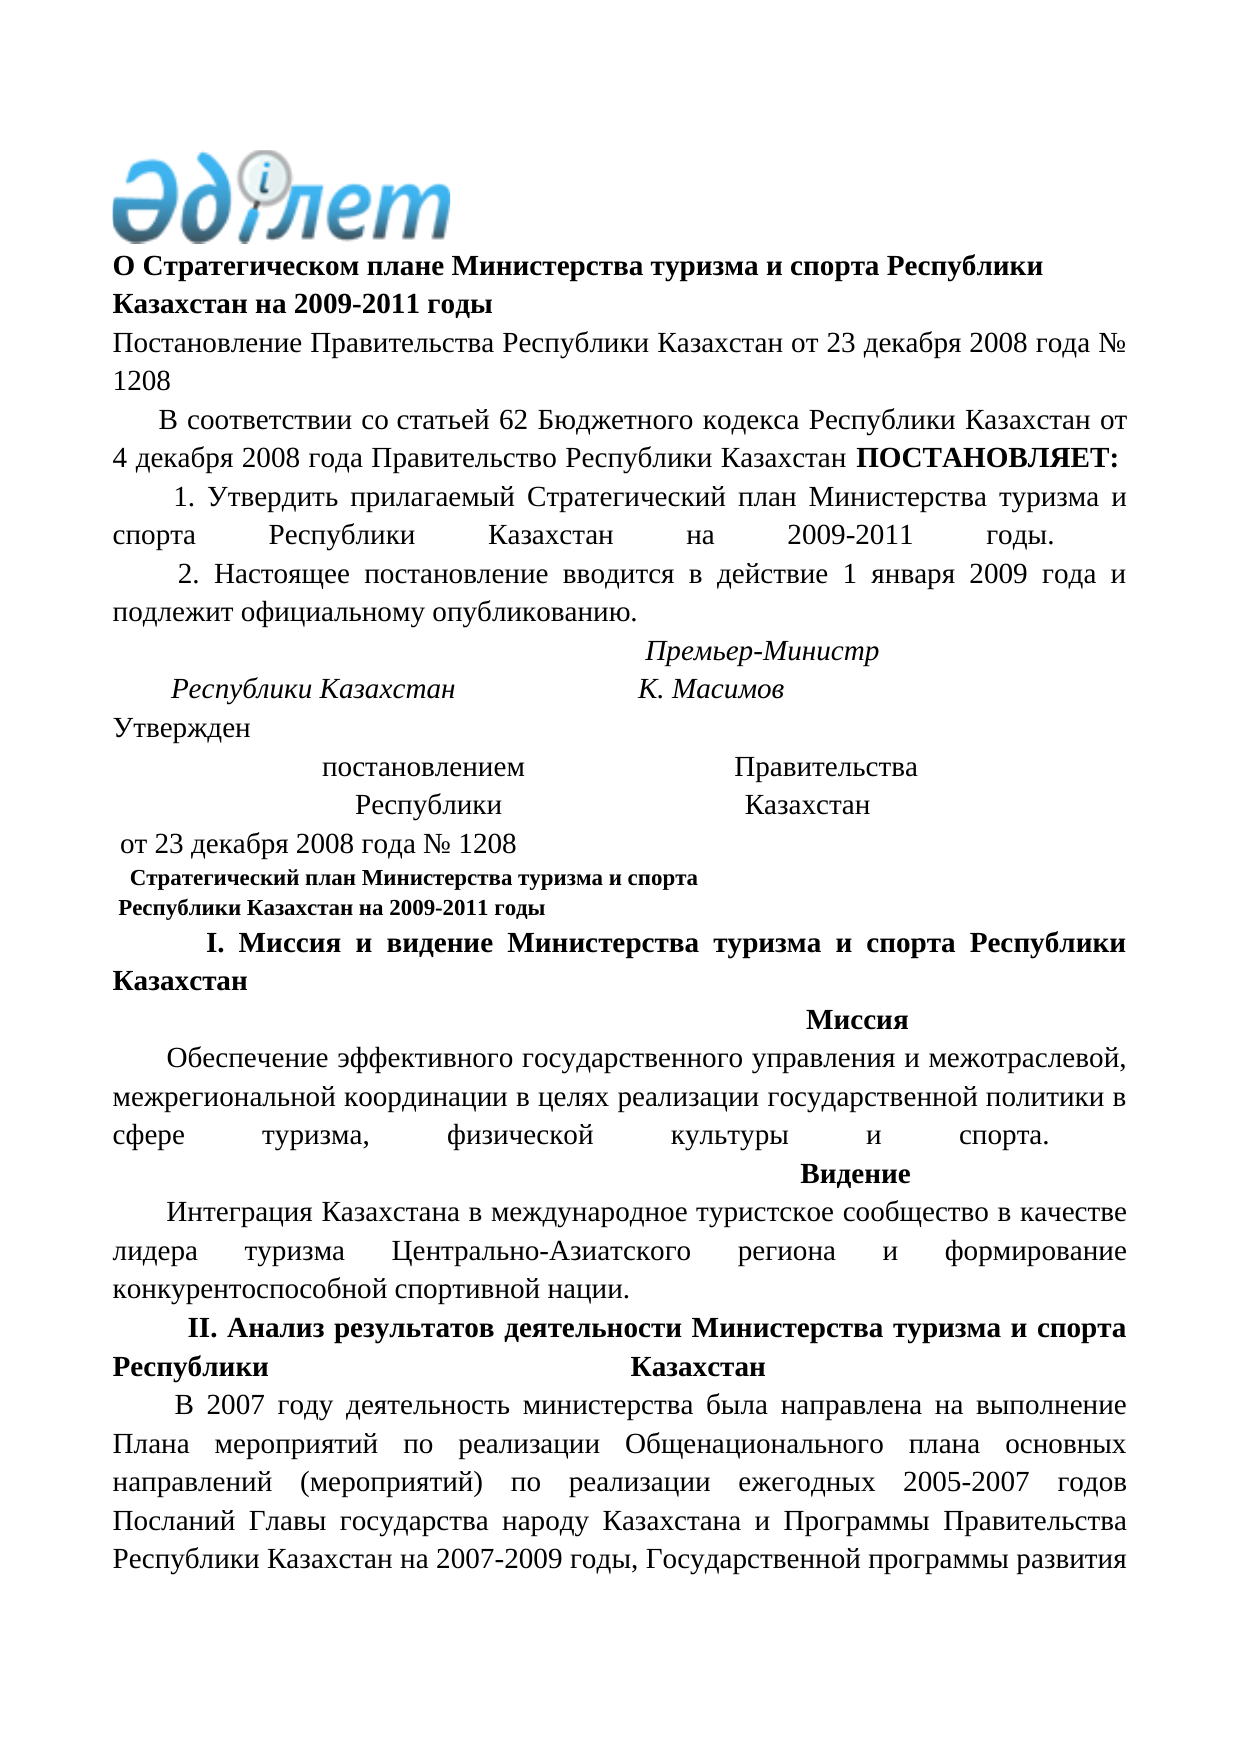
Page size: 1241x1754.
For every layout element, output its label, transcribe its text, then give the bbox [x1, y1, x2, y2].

text Утвержден постановлением Правительства Республики Казахстан от 23 декабря 2008 года № 1208 [112, 710, 1128, 859]
text О Стратегическом плане Министерства туризма и спорта Республики Казахстан на 2009-2011 годы [112, 248, 1128, 320]
text В соответствии со статьей 62 Бюджетного кодекса Республики Казахстан от 4 декабря 2008 года Правительство Республики Казахстан ПОСТАНОВЛЯЕТ: 1. Утвердить прилагаемый Стратегический план Министерства туризма и спорта Республики Казахстан на 2009-2011 годы. 2. Настоящее постановление вводится в действие 1 января 2009 года и подлежит официальному опубликованию. [112, 402, 1128, 628]
text Постановление Правительства Республики Казахстан от 23 декабря 2008 года № 1208 [112, 325, 1128, 397]
picture [112, 150, 451, 244]
text I. Миссия и видение Министерства туризма и спорта Республики Казахстан Миссия Обеспечение эффективного государственного управления и межотраслевой, межрегиональной координации в целях реализации государственной политики в сфере туризма, физической культуры и спорта. Видение Интеграция Казахстана в международное туристское сообщество в качестве лидера туризма Центрально-Азиатского региона и формирование конкурентоспособной спортивной нации. [112, 925, 1128, 1305]
text Премьер-Министр Республики Казахстан К. Масимов [112, 633, 1128, 705]
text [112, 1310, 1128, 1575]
text Стратегический план Министерства туризма и спорта Республики Казахстан на 2009-2011 годы [112, 864, 1128, 921]
